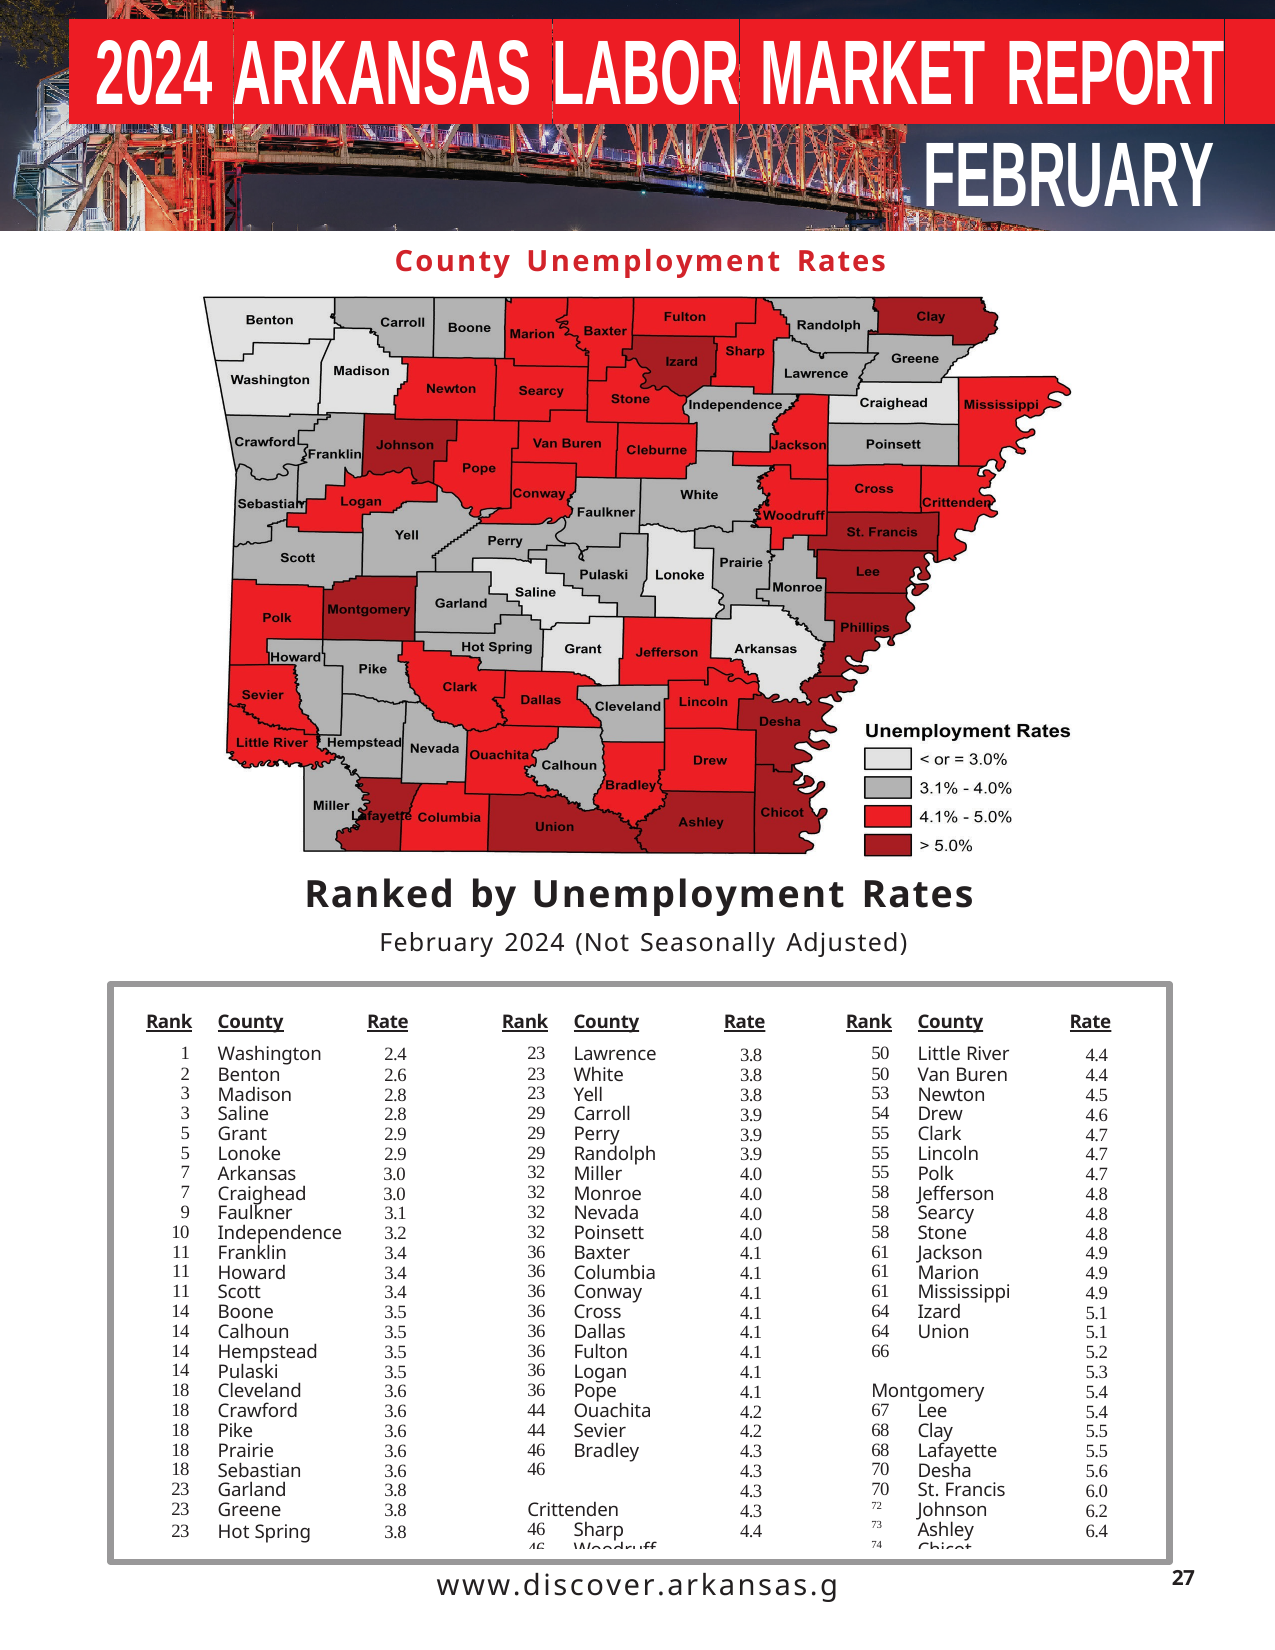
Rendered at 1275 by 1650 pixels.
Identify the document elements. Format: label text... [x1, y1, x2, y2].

text County Unemployment Rates [60, 240, 1220, 279]
picture [0, 0, 1275, 231]
picture [199, 296, 1072, 301]
subtitle Ranked by Unemployment Rates [60, 301, 1217, 918]
text February 2024 (Not Seasonally Adjusted) [60, 924, 1226, 958]
